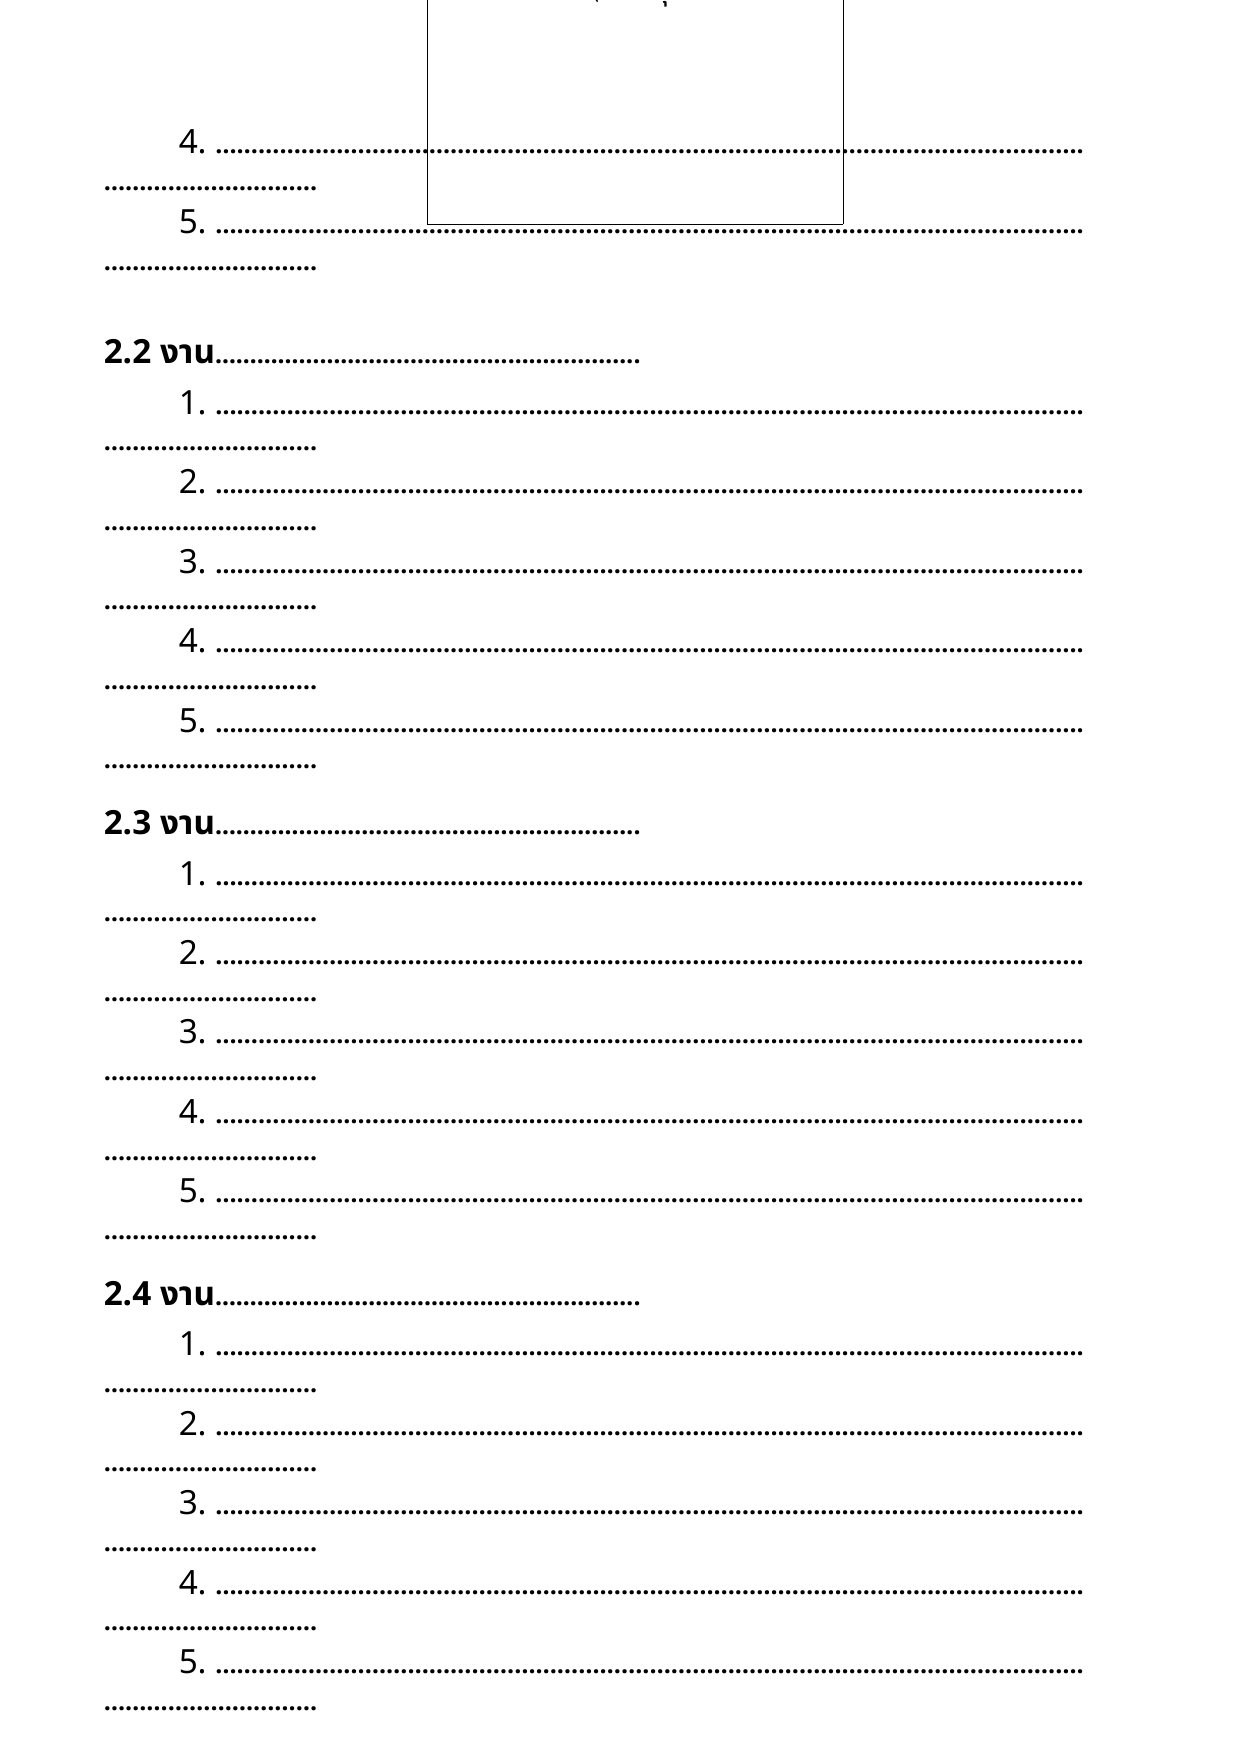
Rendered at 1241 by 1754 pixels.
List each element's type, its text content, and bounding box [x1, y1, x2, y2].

text 3. …………………………………………………….…………………………………………………….………………………… [103, 537, 1152, 617]
text 1. …………………………………………………….…………………………………………………….………………………… [103, 1320, 1152, 1399]
text 2.2 งาน……………………………………………………. [103, 328, 1152, 378]
text 4. …………………………………………………….…………………………………………………….………………………… [428, 118, 843, 198]
text 2.4 งาน……………………………………………………. [103, 1269, 1152, 1320]
text 4. …………………………………………………….…………………………………………………….………………………… [103, 118, 427, 198]
text 5. …………………………………………………….…………………………………………………….………………………… [103, 1167, 1152, 1247]
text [103, 1399, 1152, 1479]
text 4. …………………………………………………….…………………………………………………….………………………… [844, 118, 1152, 198]
text 1. …………………………………………………….…………………………………………………….………………………… [103, 378, 1152, 458]
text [103, 1479, 1152, 1558]
text 4. …………………………………………………….…………………………………………………….………………………… [103, 1558, 1152, 1638]
text 4. …………………………………………………….…………………………………………………….………………………… [103, 1088, 1152, 1167]
text 4. …………………………………………………….…………………………………………………….………………………… [103, 617, 1152, 696]
text 3. …………………………………………………….…………………………………………………….………………………… [103, 1008, 1152, 1088]
text 2. …………………………………………………….…………………………………………………….………………………… [103, 929, 1152, 1008]
text 5. …………………………………………………….…………………………………………………….………………………… [103, 1638, 1152, 1717]
text 2. …………………………………………………….…………………………………………………….………………………… [103, 458, 1152, 537]
text 5. …………………………………………………….…………………………………………………….………………………… [103, 696, 1152, 776]
text 1. …………………………………………………….…………………………………………………….………………………… [103, 849, 1152, 929]
text 2.3 งาน……………………………………………………. [103, 799, 1152, 849]
text 5. …………………………………………………….…………………………………………………….………………………… [103, 198, 1152, 277]
